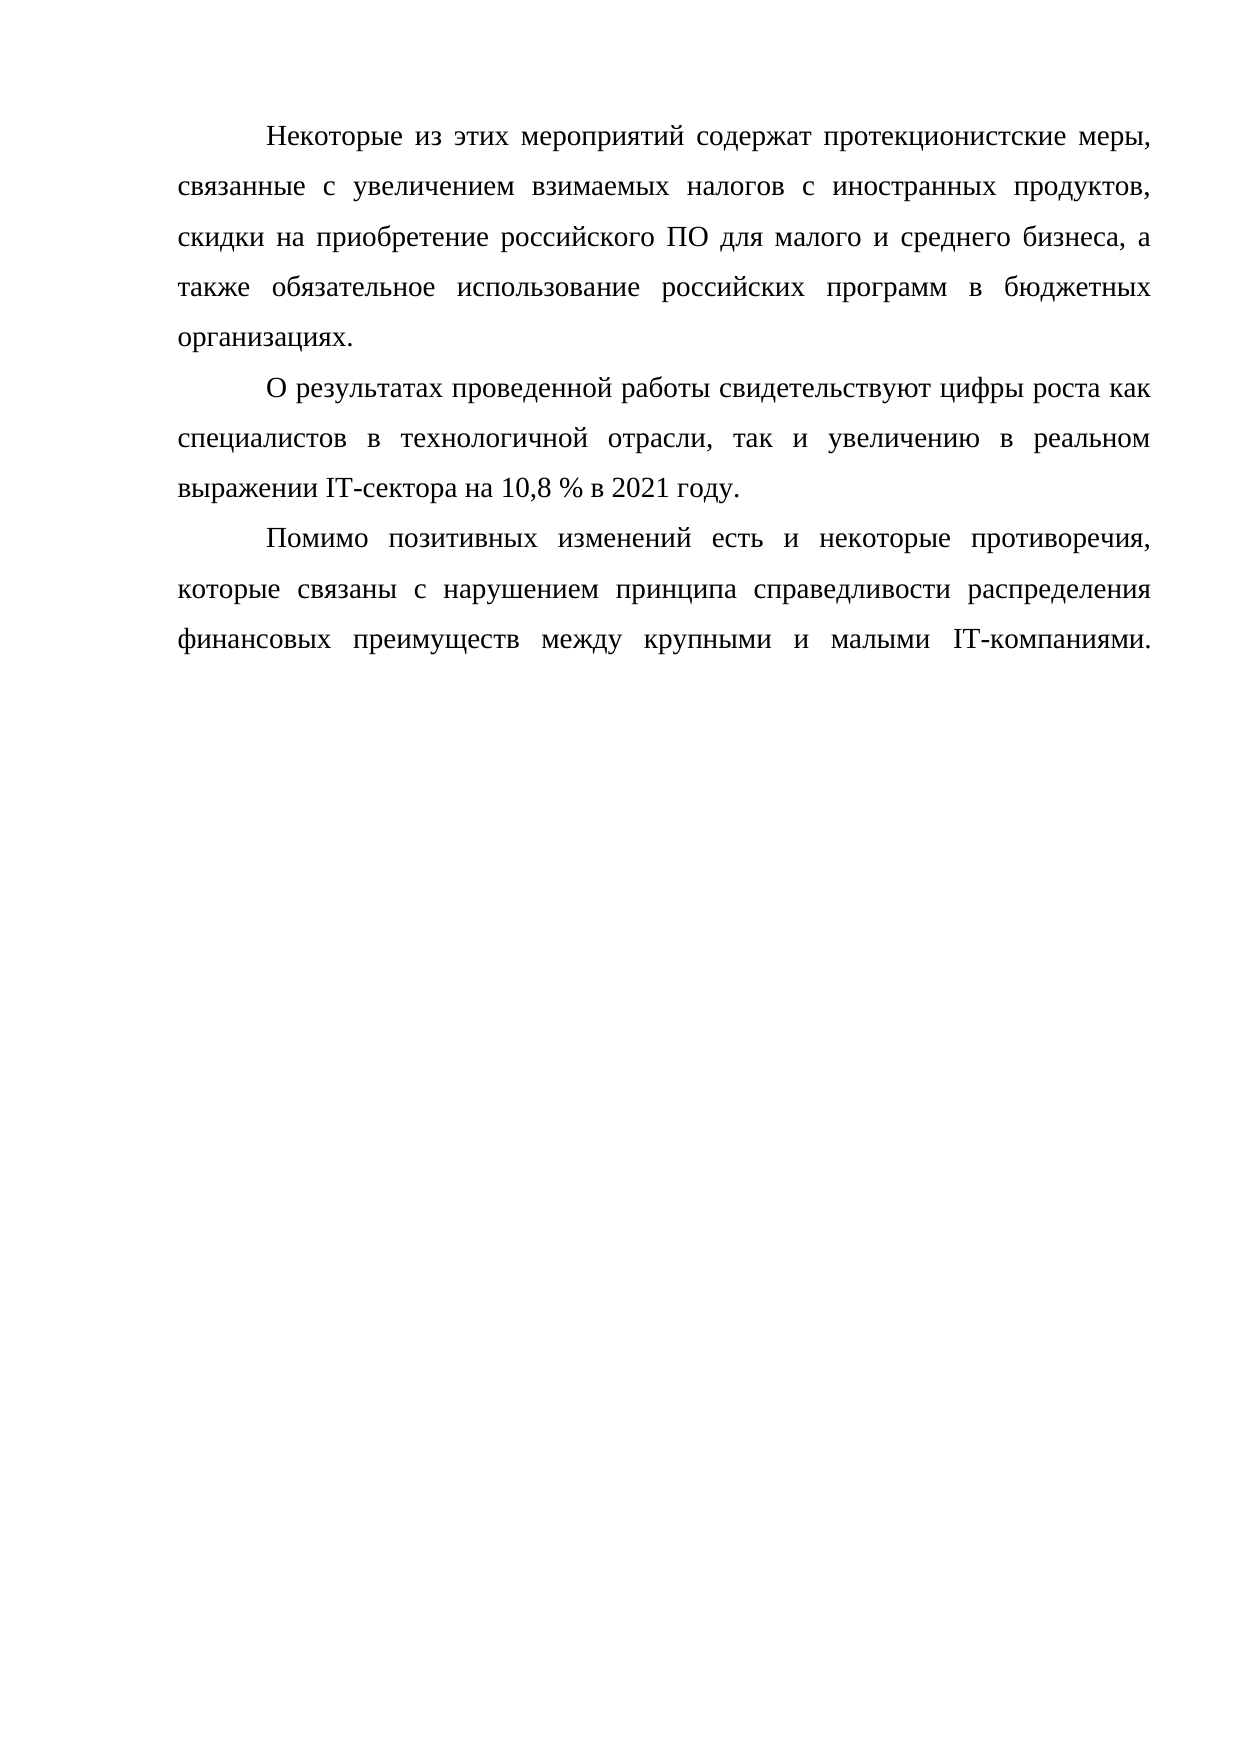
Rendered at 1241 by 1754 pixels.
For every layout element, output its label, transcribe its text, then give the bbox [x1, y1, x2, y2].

text Помимо позитивных изменений есть и некоторые противоречия, которые связаны с нарушением принципа справедливости распределения финансовых преимуществ между крупными и малыми IT-компаниями. [177, 521, 1152, 694]
text Некоторые из этих мероприятий содержат протекционистские меры, связанные с увеличением взимаемых налогов с иностранных продуктов, скидки на приобретение российского ПО для малого и среднего бизнеса, а также обязательное использование российских программ в бюджетных организациях. [177, 118, 1152, 353]
text О результатах проведенной работы свидетельствуют цифры роста как специалистов в технологичной отрасли, так и увеличению в реальном выражении IT-сектора на 10,8 % в 2021 году. [177, 370, 1152, 504]
